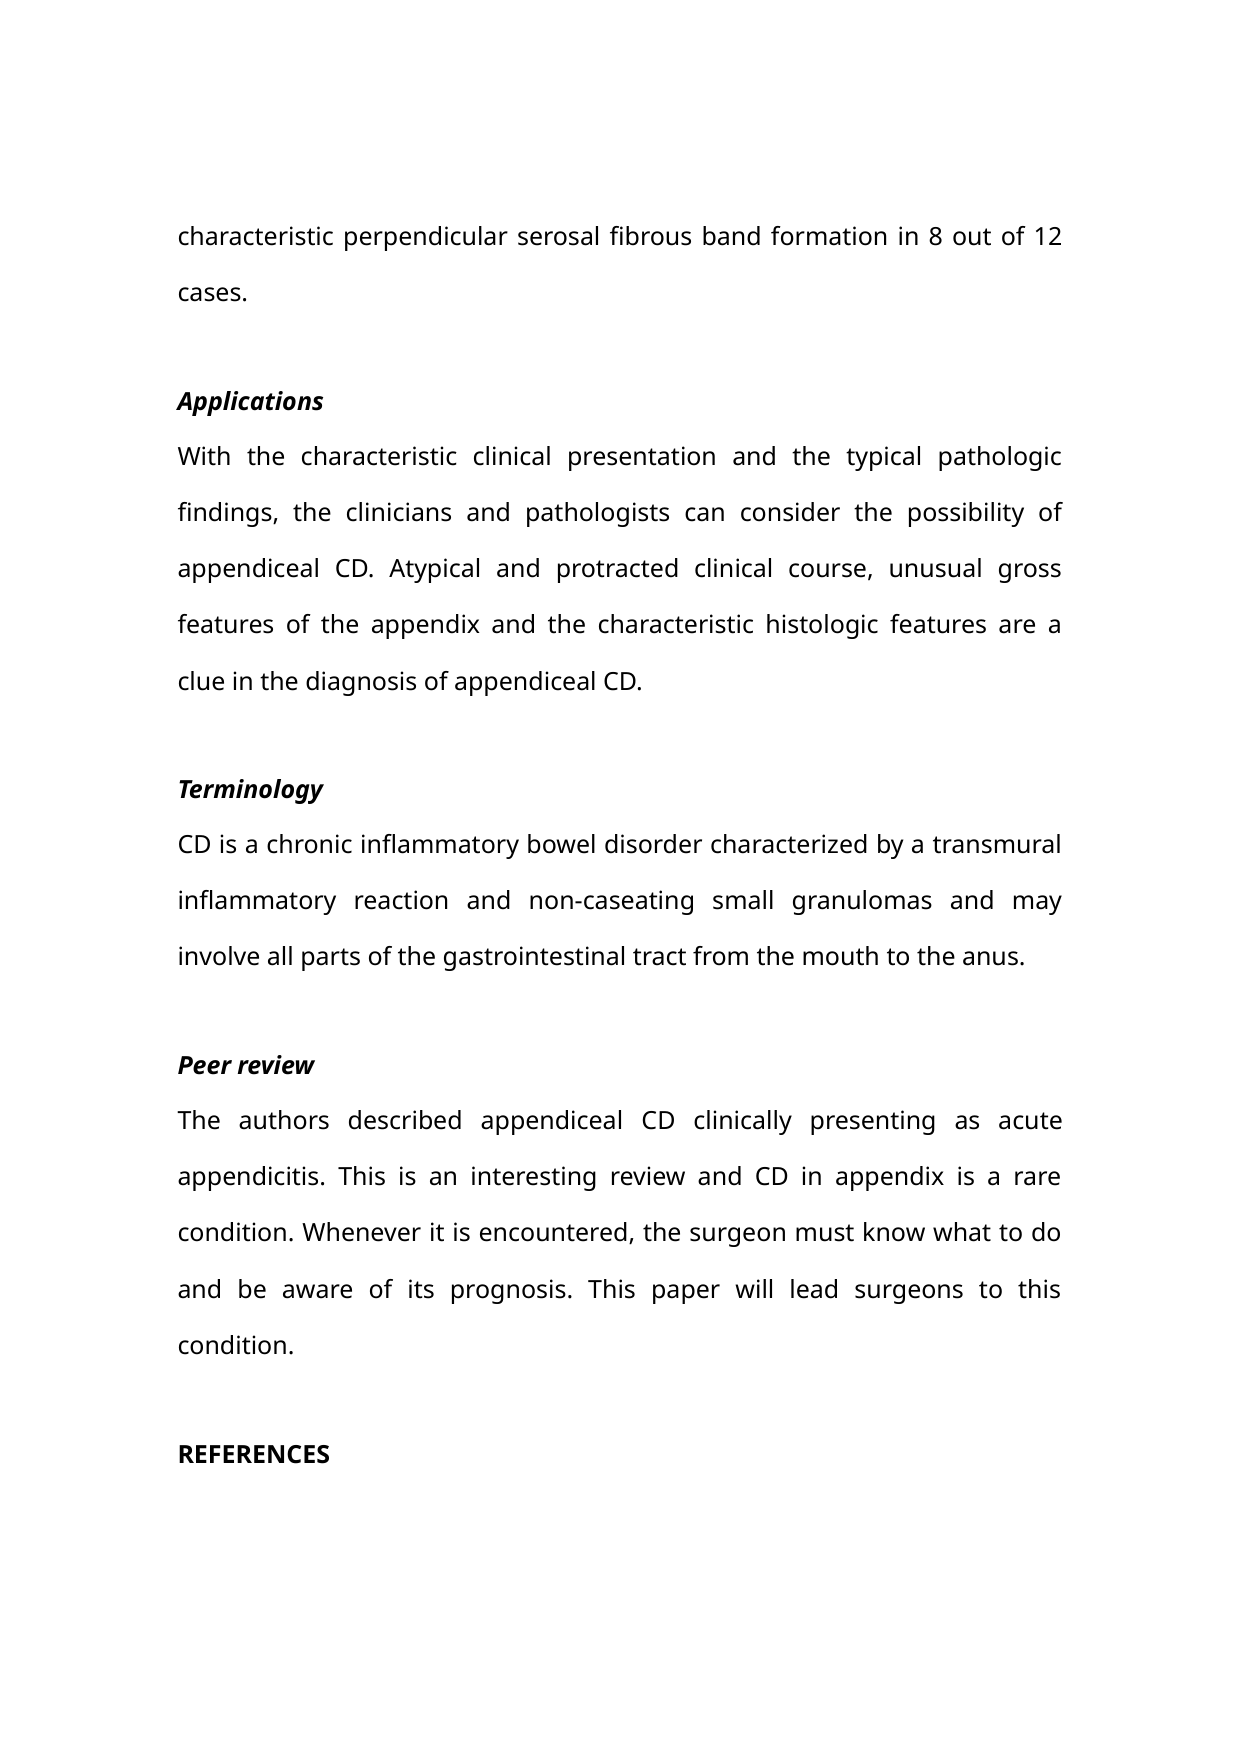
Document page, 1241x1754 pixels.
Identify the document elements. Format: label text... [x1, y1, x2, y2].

text Applications [177, 382, 1063, 419]
text CD is a chronic inflammatory bowel disorder characterized by a transmural inflammatory reaction and non-caseating small granulomas and may involve all parts of the gastrointestinal tract from the mouth to the anus. [177, 825, 1063, 975]
text With the characteristic clinical presentation and the typical pathologic findings, the clinicians and pathologists can consider the possibility of appendiceal CD. Atypical and protracted clinical course, unusual gross features of the appendix and the characteristic histologic features are a clue in the diagnosis of appendiceal CD. [177, 436, 1063, 699]
text Peer review [177, 1046, 1063, 1084]
text Terminology [177, 770, 1063, 808]
text The authors described appendiceal CD clinically presenting as acute appendicitis. This is an interesting review and CD in appendix is a rare condition. Whenever it is encountered, the surgeon must know what to do and be aware of its prognosis. This paper will lead surgeons to this condition. [177, 1101, 1063, 1363]
text REFERENCES [177, 1435, 1063, 1472]
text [177, 217, 1063, 311]
